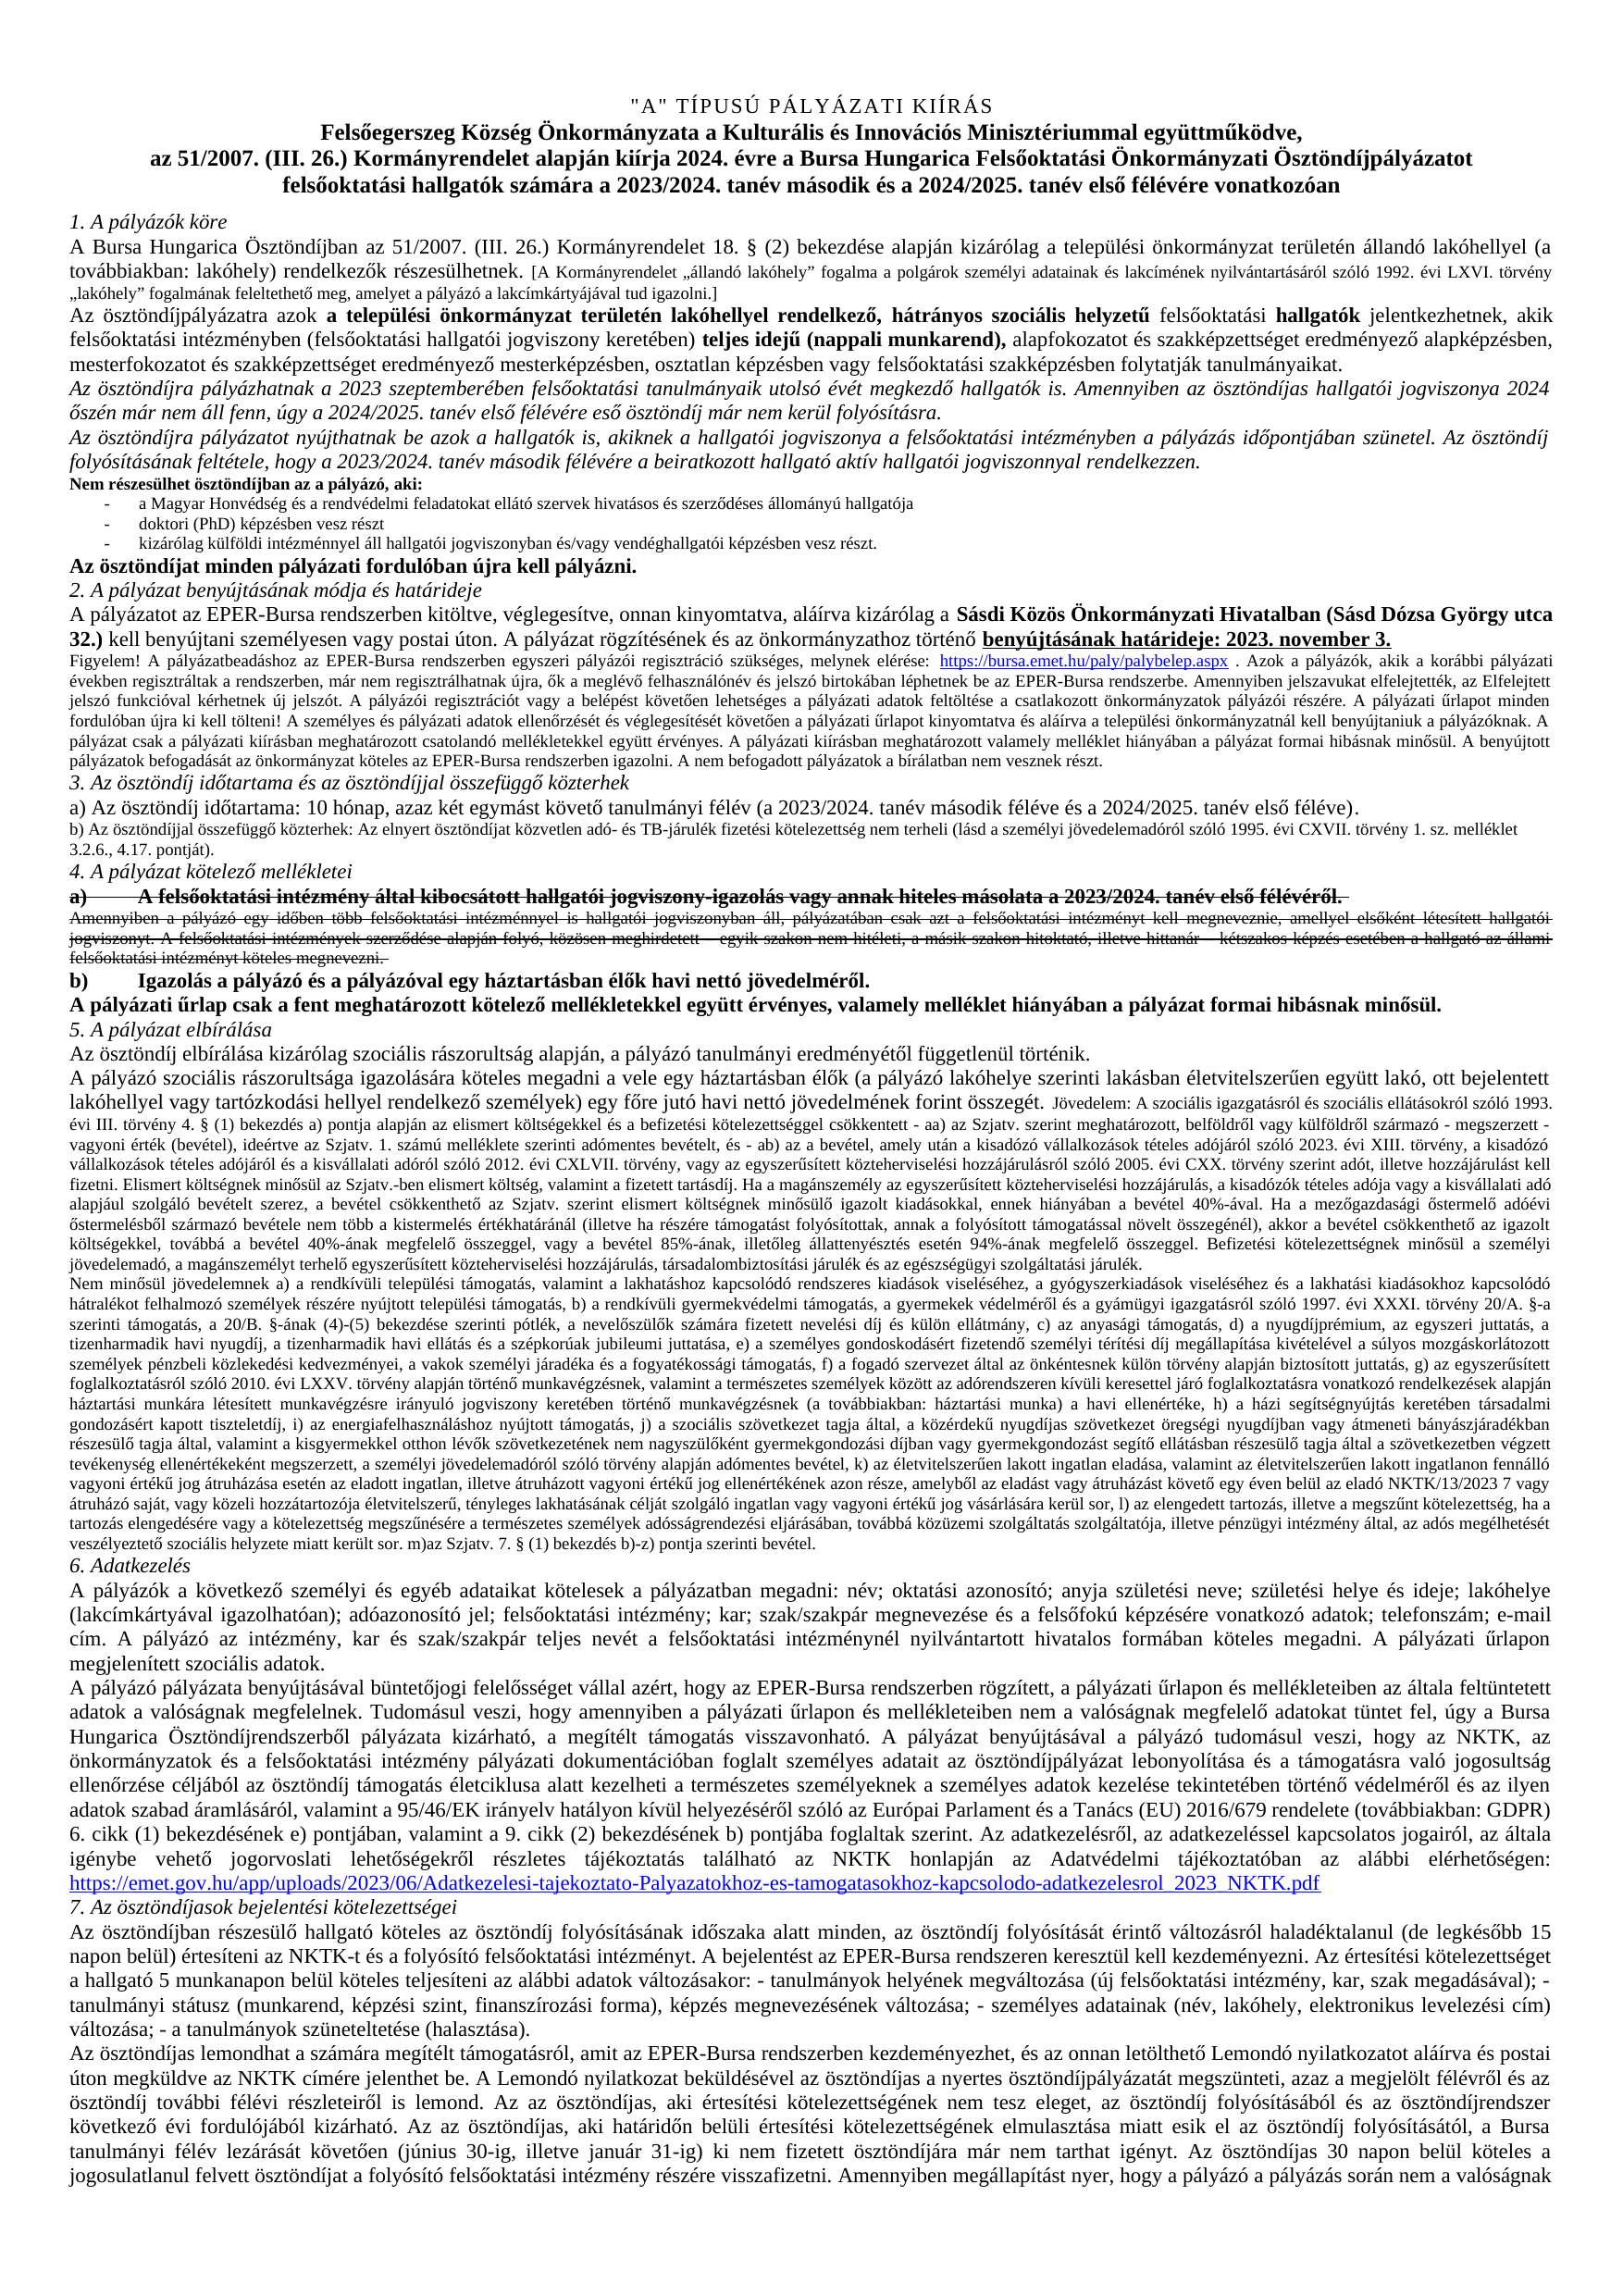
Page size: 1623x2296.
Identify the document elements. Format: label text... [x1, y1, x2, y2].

text Az ösztöndíjra pályázhatnak a 2023 szeptemberében felsőoktatási tanulmányaik utolsó évét megkezdő hallgatók is. Amennyiben az ösztöndíjas hallgatói jogviszonya 2024 őszén már nem áll fenn, úgy a 2024/2025. tanév első félévére eső ösztöndíj már nem kerül folyósításra. [69, 376, 1554, 425]
text b) Az ösztöndíjjal összefüggő közterhek: Az elnyert ösztöndíjat közvetlen adó- és TB-járulék fizetési kötelezettség nem terheli (lásd a személyi jövedelemadóról szóló 1995. évi CXVII. törvény 1. sz. melléklet 3.2.6., 4.17. pontját). [69, 819, 1554, 859]
text Az ösztöndíjat minden pályázati fordulóban újra kell pályázni. [69, 553, 1554, 577]
text Az ösztöndíjpályázatra azok a települési önkormányzat területén lakóhellyel rendelkező, hátrányos szociális helyzetű felsőoktatási hallgatók jelentkezhetnek, akik felsőoktatási intézményben (felsőoktatási hallgatói jogviszony keretében) teljes idejű (nappali munkarend), alapfokozatot és szakképzettséget eredményező alapképzésben, mesterfokozatot és szakképzettséget eredményező mesterképzésben, osztatlan képzésben vagy felsőoktatási szakképzésben folytatják tanulmányaikat. [69, 303, 1554, 376]
text Nem minősül jövedelemnek a) a rendkívüli települési támogatás, valamint a lakhatáshoz kapcsolódó rendszeres kiadások viseléséhez, a gyógyszerkiadások viseléséhez és a lakhatási kiadásokhoz kapcsolódó hátralékot felhalmozó személyek részére nyújtott települési támogatás, b) a rendkívüli gyermekvédelmi támogatás, a gyermekek védelméről és a gyámügyi igazgatásról szóló 1997. évi XXXI. törvény 20/A. §-a szerinti támogatás, a 20/B. §-ának (4)-(5) bekezdése szerinti pótlék, a nevelőszülők számára fizetett nevelési díj és külön ellátmány, c) az anyasági támogatás, d) a nyugdíjprémium, az egyszeri juttatás, a tizenharmadik havi nyugdíj, a tizenharmadik havi ellátás és a szépkorúak jubileumi juttatása, e) a személyes gondoskodásért fizetendő személyi térítési díj megállapítása kivételével a súlyos mozgáskorlátozott személyek pénzbeli közlekedési kedvezményei, a vakok személyi járadéka és a fogyatékossági támogatás, f) a fogadó szervezet által az önkéntesnek külön törvény alapján biztosított juttatás, g) az egyszerűsített foglalkoztatásról szóló 2010. évi LXXV. törvény alapján történő munkavégzésnek, valamint a természetes személyek között az adórendszeren kívüli keresettel járó foglalkoztatásra vonatkozó rendelkezések alapján háztartási munkára létesített munkavégzésre irányuló jogviszony keretében történő munkavégzésnek (a továbbiakban: háztartási munka) a havi ellenértéke, h) a házi segítségnyújtás keretében társadalmi gondozásért kapott tiszteletdíj, i) az energiafelhasználáshoz nyújtott támogatás, j) a szociális szövetkezet tagja által, a közérdekű nyugdíjas szövetkezet öregségi nyugdíjban vagy átmeneti bányászjáradékban részesülő tagja által, valamint a kisgyermekkel otthon lévők szövetkezetének nem nagyszülőként gyermekgondozási díjban vagy gyermekgondozást segítő ellátásban részesülő tagja által a szövetkezetben végzett tevékenység ellenértékeként megszerzett, a személyi jövedelemadóról szóló törvény alapján adómentes bevétel, k) az életvitelszerűen lakott ingatlan eladása, valamint az életvitelszerűen lakott ingatlanon fennálló vagyoni értékű jog átruházása esetén az eladott ingatlan, illetve átruházott vagyoni értékű jog ellenértékének azon része, amelyből az eladást vagy átruházást követő egy éven belül az eladó NKTK/13/2023 7 vagy átruházó saját, vagy közeli hozzátartozója életvitelszerű, tényleges lakhatásának célját szolgáló ingatlan vagy vagyoni értékű jog vásárlására kerül sor, l) az elengedett tartozás, illetve a megszűnt kötelezettség, ha a tartozás elengedésére vagy a kötelezettség megszűnésére a természetes személyek adósságrendezési eljárásában, továbbá közüzemi szolgáltatás szolgáltatója, illetve pénzügyi intézmény által, az adós megélhetését veszélyeztető szociális helyzete miatt került sor. m)az Szjatv. 7. § (1) bekezdés b)-z) pontja szerinti bevétel. [69, 1273, 1554, 1553]
subtitle "A" TÍPUSÚ PÁLYÁZATI KIÍRÁS [69, 93, 1554, 118]
text az 51/2007. (III. 26.) Kormányrendelet alapján kiírja 2024. évre a Bursa Hungarica Felsőoktatási Önkormányzati Ösztöndíjpályázatot [69, 144, 1554, 171]
text A pályázók a következő személyi és egyéb adataikat kötelesek a pályázatban megadni: név; oktatási azonosító; anyja születési neve; születési helye és ideje; lakóhelye (lakcímkártyával igazolhatóan); adóazonosító jel; felsőoktatási intézmény; kar; szak/szakpár megnevezése és a felsőfokú képzésére vonatkozó adatok; telefonszám; e-mail cím. A pályázó az intézmény, kar és szak/szakpár teljes nevét a felsőoktatási intézménynél nyilvántartott hivatalos formában köteles megadni. A pályázati űrlapon megjelenített szociális adatok. [69, 1578, 1554, 1675]
text 6. Adatkezelés [69, 1553, 1554, 1578]
text b) Igazolás a pályázó és a pályázóval egy háztartásban élők havi nettó jövedelméről. [69, 968, 1554, 992]
text Felsőegerszeg Község Önkormányzata a Kulturális és Innovációs Minisztériummal együttműködve, [69, 118, 1554, 144]
list kizárólag külföldi intézménnyel áll hallgatói jogviszonyban és/vagy vendéghallgatói képzésben vesz részt. [104, 533, 1554, 553]
text a) A felsőoktatási intézmény által kibocsátott hallgatói jogviszony-igazolás vagy annak hiteles másolata a 2023/2024. tanév első félévéről. [69, 884, 1554, 908]
text 7. Az ösztöndíjasok bejelentési kötelezettségei [69, 1894, 1554, 1919]
text 4. A pályázat kötelező mellékletei [69, 859, 1554, 884]
text A pályázó szociális rászorultsága igazolására köteles megadni a vele egy háztartásban élők (a pályázó lakóhelye szerinti lakásban életvitelszerűen együtt lakó, ott bejelentett lakóhellyel vagy tartózkodási hellyel rendelkező személyek) egy főre jutó havi nettó jövedelmének forint összegét. Jövedelem: A szociális igazgatásról és szociális ellátásokról szóló 1993. évi III. törvény 4. § (1) bekezdés a) pontja alapján az elismert költségekkel és a befizetési kötelezettséggel csökkentett - aa) az Szjatv. szerint meghatározott, belföldről vagy külföldről származó - megszerzett - vagyoni érték (bevétel), ideértve az Szjatv. 1. számú melléklete szerinti adómentes bevételt, és - ab) az a bevétel, amely után a kisadózó vállalkozások tételes adójáról szóló 2023. évi XIII. törvény, a kisadózó vállalkozások tételes adójáról és a kisvállalati adóról szóló 2012. évi CXLVII. törvény, vagy az egyszerűsített közteherviselési hozzájárulásról szóló 2005. évi CXX. törvény szerint adót, illetve hozzájárulást kell fizetni. Elismert költségnek minősül az Szjatv.-ben elismert költség, valamint a fizetett tartásdíj. Ha a magánszemély az egyszerűsített közteherviselési hozzájárulás, a kisadózók tételes adója vagy a kisvállalati adó alapjául szolgáló bevételt szerez, a bevétel csökkenthető az Szjatv. szerint elismert költségnek minősülő igazolt kiadásokkal, ennek hiányában a bevétel 40%-ával. Ha a mezőgazdasági őstermelő adóévi őstermelésből származó bevétele nem több a kistermelés értékhatáránál (illetve ha részére támogatást folyósítottak, annak a folyósított támogatással növelt összegénél), akkor a bevétel csökkenthető az igazolt költségekkel, továbbá a bevétel 40%-ának megfelelő összeggel, vagy a bevétel 85%-ának, illetőleg állattenyésztés esetén 94%-ának megfelelő összeggel. Befizetési kötelezettségnek minősül a személyi jövedelemadó, a magánszemélyt terhelő egyszerűsített közteherviselési hozzájárulás, társadalombiztosítási járulék és az egészségügyi szolgáltatási járulék. [69, 1065, 1554, 1273]
text Az ösztöndíjra pályázatot nyújthatnak be azok a hallgatók is, akiknek a hallgatói jogviszonya a felsőoktatási intézményben a pályázás időpontjában szünetel. Az ösztöndíj folyósításának feltétele, hogy a 2023/2024. tanév második félévére a beiratkozott hallgató aktív hallgatói jogviszonnyal rendelkezzen. [69, 425, 1554, 474]
text a) Az ösztöndíj időtartama: 10 hónap, azaz két egymást követő tanulmányi félév (a 2023/2024. tanév második féléve és a 2024/2025. tanév első féléve). [69, 795, 1554, 819]
text A pályázati űrlap csak a fent meghatározott kötelező mellékletekkel együtt érvényes, valamely melléklet hiányában a pályázat formai hibásnak minősül. [69, 992, 1554, 1016]
text Az ösztöndíj elbírálása kizárólag szociális rászorultság alapján, a pályázó tanulmányi eredményétől függetlenül történik. [69, 1041, 1554, 1065]
text Figyelem! A pályázatbeadáshoz az EPER-Bursa rendszerben egyszeri pályázói regisztráció szükséges, melynek elérése: https://bursa.emet.hu/paly/palybelep.aspx . Azok a pályázók, akik a korábbi pályázati években regisztráltak a rendszerben, már nem regisztrálhatnak újra, ők a meglévő felhasználónév és jelszó birtokában léphetnek be az EPER-Bursa rendszerbe. Amennyiben jelszavukat elfelejtették, az Elfelejtett jelszó funkcióval kérhetnek új jelszót. A pályázói regisztrációt vagy a belépést követően lehetséges a pályázati adatok feltöltése a csatlakozott önkormányzatok pályázói részére. A pályázati űrlapot minden fordulóban újra ki kell tölteni! A személyes és pályázati adatok ellenőrzését és véglegesítését követően a pályázati űrlapot kinyomtatva és aláírva a települési önkormányzatnál kell benyújtaniuk a pályázóknak. A pályázat csak a pályázati kiírásban meghatározott csatolandó mellékletekkel együtt érvényes. A pályázati kiírásban meghatározott valamely melléklet hiányában a pályázat formai hibásnak minősül. A benyújtott pályázatok befogadását az önkormányzat köteles az EPER-Bursa rendszerben igazolni. A nem befogadott pályázatok a bírálatban nem vesznek részt. [69, 651, 1554, 771]
text felsőoktatási hallgatók számára a 2023/2024. tanév második és a 2024/2025. tanév első félévére vonatkozóan [69, 171, 1554, 198]
text A pályázó pályázata benyújtásával büntetőjogi felelősséget vállal azért, hogy az EPER-Bursa rendszerben rögzített, a pályázati űrlapon és mellékleteiben az általa feltüntetett adatok a valóságnak megfelelnek. Tudomásul veszi, hogy amennyiben a pályázati űrlapon és mellékleteiben nem a valóságnak megfelelő adatokat tüntet fel, úgy a Bursa Hungarica Ösztöndíjrendszerből pályázata kizárható, a megítélt támogatás visszavonható. A pályázat benyújtásával a pályázó tudomásul veszi, hogy az NKTK, az önkormányzatok és a felsőoktatási intézmény pályázati dokumentációban foglalt személyes adatait az ösztöndíjpályázat lebonyolítása és a támogatásra való jogosultság ellenőrzése céljából az ösztöndíj támogatás életciklusa alatt kezelheti a természetes személyeknek a személyes adatok kezelése tekintetében történő védelméről és az ilyen adatok szabad áramlásáról, valamint a 95/46/EK irányelv hatályon kívül helyezéséről szóló az Európai Parlament és a Tanács (EU) 2016/679 rendelete (továbbiakban: GDPR) 6. cikk (1) bekezdésének e) pontjában, valamint a 9. cikk (2) bekezdésének b) pontjába foglaltak szerint. Az adatkezelésről, az adatkezeléssel kapcsolatos jogairól, az általa igénybe vehető jogorvoslati lehetőségekről részletes tájékoztatás található az NKTK honlapján az Adatvédelmi tájékoztatóban az alábbi elérhetőségen: https://emet.gov.hu/app/uploads/2023/06/Adatkezelesi-tajekoztato-Palyazatokhoz-es-tamogatasokhoz-kapcsolodo-adatkezelesrol_2023_NKTK.pdf [69, 1675, 1554, 1894]
list doktori (PhD) képzésben vesz részt [104, 514, 1554, 533]
text 2. A pályázat benyújtásának módja és határideje [69, 577, 1554, 602]
text A pályázatot az EPER-Bursa rendszerben kitöltve, véglegesítve, onnan kinyomtatva, aláírva kizárólag a Sásdi Közös Önkormányzati Hivatalban (Sásd Dózsa György utca 32.) kell benyújtani személyesen vagy postai úton. A pályázat rögzítésének és az önkormányzathoz történő benyújtásának határideje: 2023. november 3. [69, 602, 1554, 651]
text Nem részesülhet ösztöndíjban az a pályázó, aki: [69, 474, 1554, 493]
list a Magyar Honvédség és a rendvédelmi feladatokat ellátó szervek hivatásos és szerződéses állományú hallgatója [104, 493, 1554, 514]
text A Bursa Hungarica Ösztöndíjban az 51/2007. (III. 26.) Kormányrendelet 18. § (2) bekezdése alapján kizárólag a települési önkormányzat területén állandó lakóhellyel (a továbbiakban: lakóhely) rendelkezők részesülhetnek. [A Kormányrendelet „állandó lakóhely” fogalma a polgárok személyi adatainak és lakcímének nyilvántartásáról szóló 1992. évi LXVI. törvény „lakóhely” fogalmának feleltethető meg, amelyet a pályázó a lakcímkártyájával tud igazolni.] [69, 234, 1554, 303]
text Az ösztöndíjban részesülő hallgató köteles az ösztöndíj folyósításának időszaka alatt minden, az ösztöndíj folyósítását érintő változásról haladéktalanul (de legkésőbb 15 napon belül) értesíteni az NKTK-t és a folyósító felsőoktatási intézményt. A bejelentést az EPER-Bursa rendszeren keresztül kell kezdeményezni. Az értesítési kötelezettséget a hallgató 5 munkanapon belül köteles teljesíteni az alábbi adatok változásakor: - tanulmányok helyének megváltozása (új felsőoktatási intézmény, kar, szak megadásával); - tanulmányi státusz (munkarend, képzési szint, finanszírozási forma), képzés megnevezésének változása; - személyes adatainak (név, lakóhely, elektronikus levelezési cím) változása; - a tanulmányok szüneteltetése (halasztása). [69, 1919, 1554, 2041]
text 1. A pályázók köre [69, 209, 1554, 234]
text 5. A pályázat elbírálása [69, 1016, 1554, 1041]
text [69, 2041, 1554, 2187]
text Amennyiben a pályázó egy időben több felsőoktatási intézménnyel is hallgatói jogviszonyban áll, pályázatában csak azt a felsőoktatási intézményt kell megneveznie, amellyel elsőként létesített hallgatói jogviszonyt. A felsőoktatási intézmények szerződése alapján folyó, közösen meghirdetett – egyik szakon nem hitéleti, a másik szakon hitoktató, illetve hittanár – kétszakos képzés esetében a hallgató az állami felsőoktatási intézményt köteles megnevezni. [69, 908, 1554, 968]
text 3. Az ösztöndíj időtartama és az ösztöndíjjal összefüggő közterhek [69, 771, 1554, 795]
